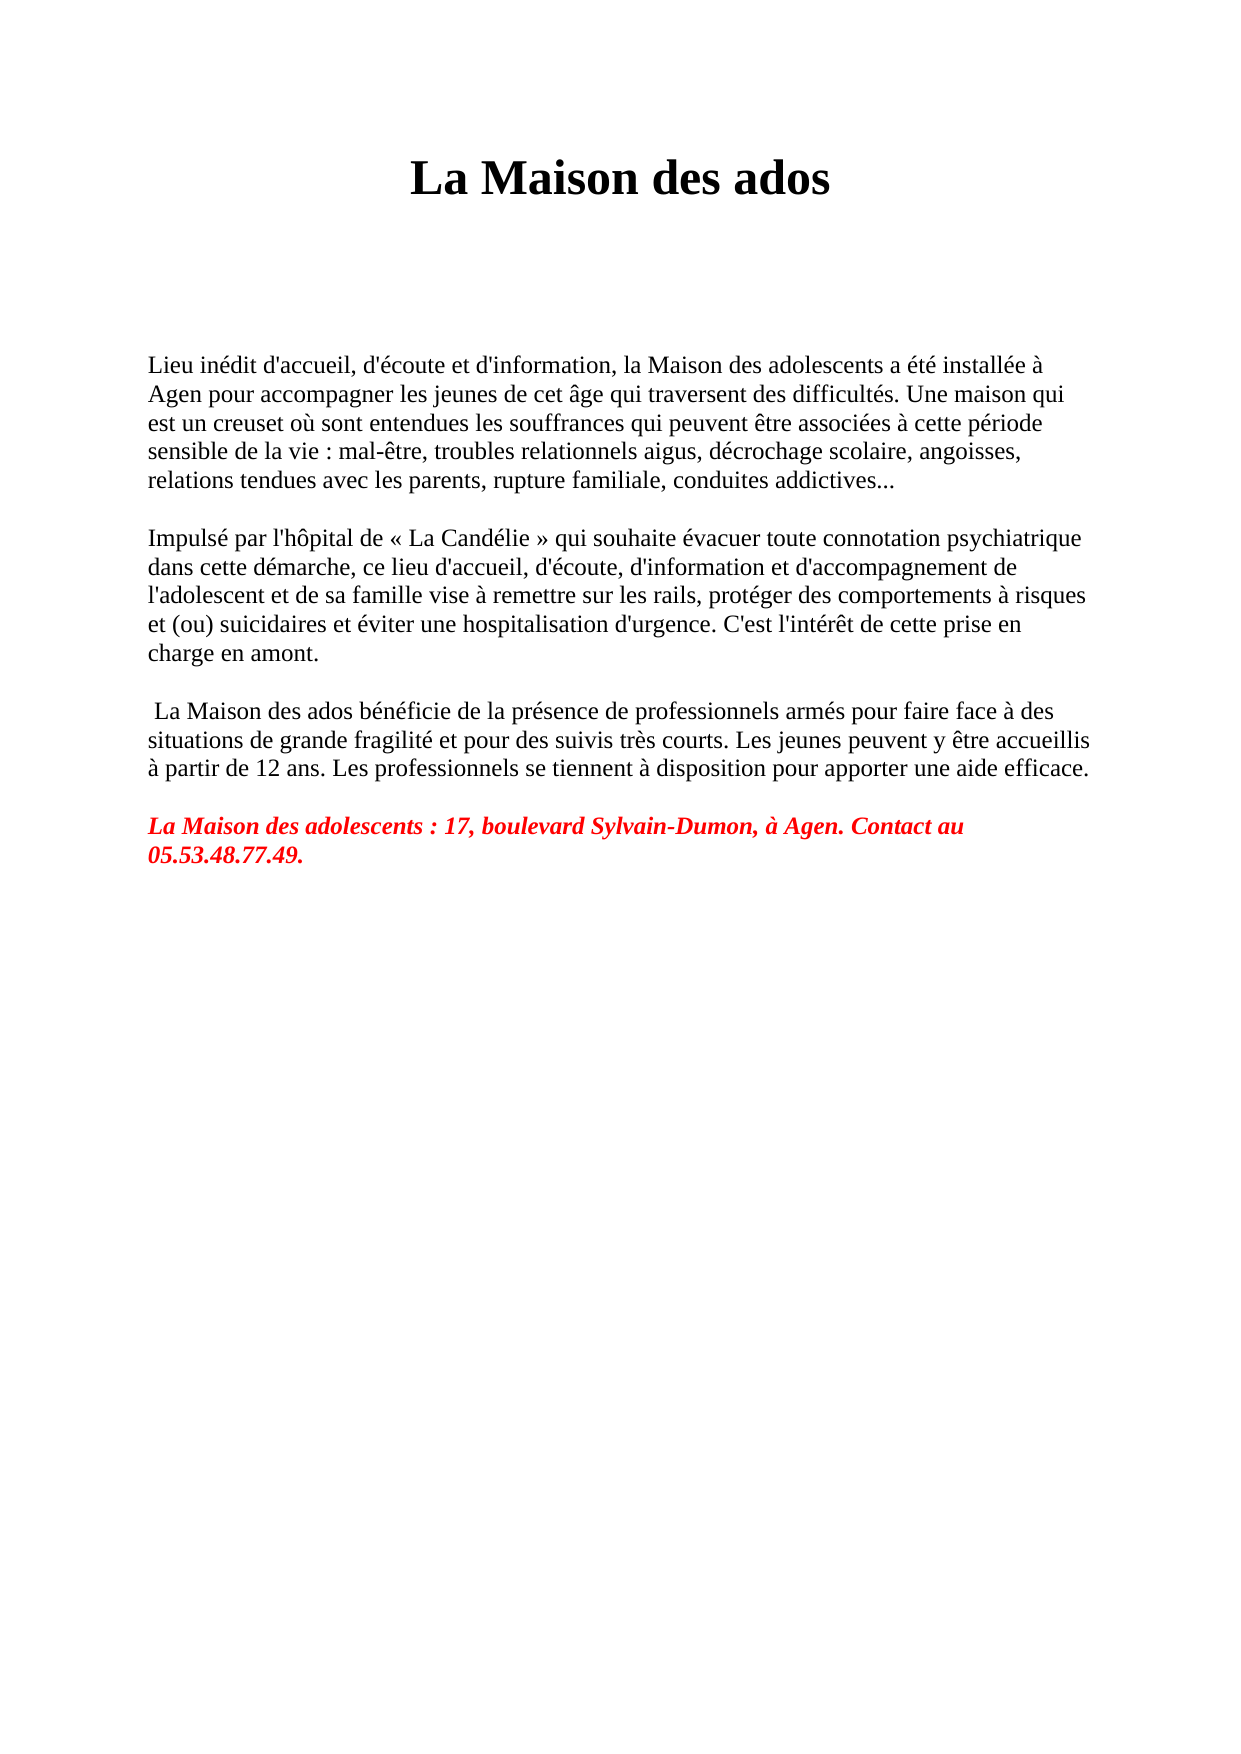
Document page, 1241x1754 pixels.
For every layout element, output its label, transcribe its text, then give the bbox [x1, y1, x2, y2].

text La Maison des adolescents : 17, boulevard Sylvain-Dumon, à Agen. Contact au 05.53.48.77.49. [148, 811, 1093, 869]
text Lieu inédit d'accueil, d'écoute et d'information, la Maison des adolescents a été installée à Agen pour accompagner les jeunes de cet âge qui traversent des difficultés. Une maison qui est un creuset où sont entendues les souffrances qui peuvent être associées à cette période sensible de la vie : mal-être, troubles relationnels aigus, décrochage scolaire, angoisses, relations tendues avec les parents, rupture familiale, conduites addictives... [148, 350, 1093, 494]
text La Maison des ados bénéficie de la présence de professionnels armés pour faire face à des situations de grande fragilité et pour des suivis très courts. Les jeunes peuvent y être accueillis à partir de 12 ans. Les professionnels se tiennent à disposition pour apporter une aide efficace. [148, 696, 1093, 782]
text Impulsé par l'hôpital de « La Candélie » qui souhaite évacuer toute connotation psychiatrique dans cette démarche, ce lieu d'accueil, d'écoute, d'information et d'accompagnement de l'adolescent et de sa famille vise à remettre sur les rails, protéger des comportements à risques et (ou) suicidaires et éviter une hospitalisation d'urgence. C'est l'intérêt de cette prise en charge en amont. [148, 523, 1093, 667]
text La Maison des ados [148, 148, 1093, 205]
